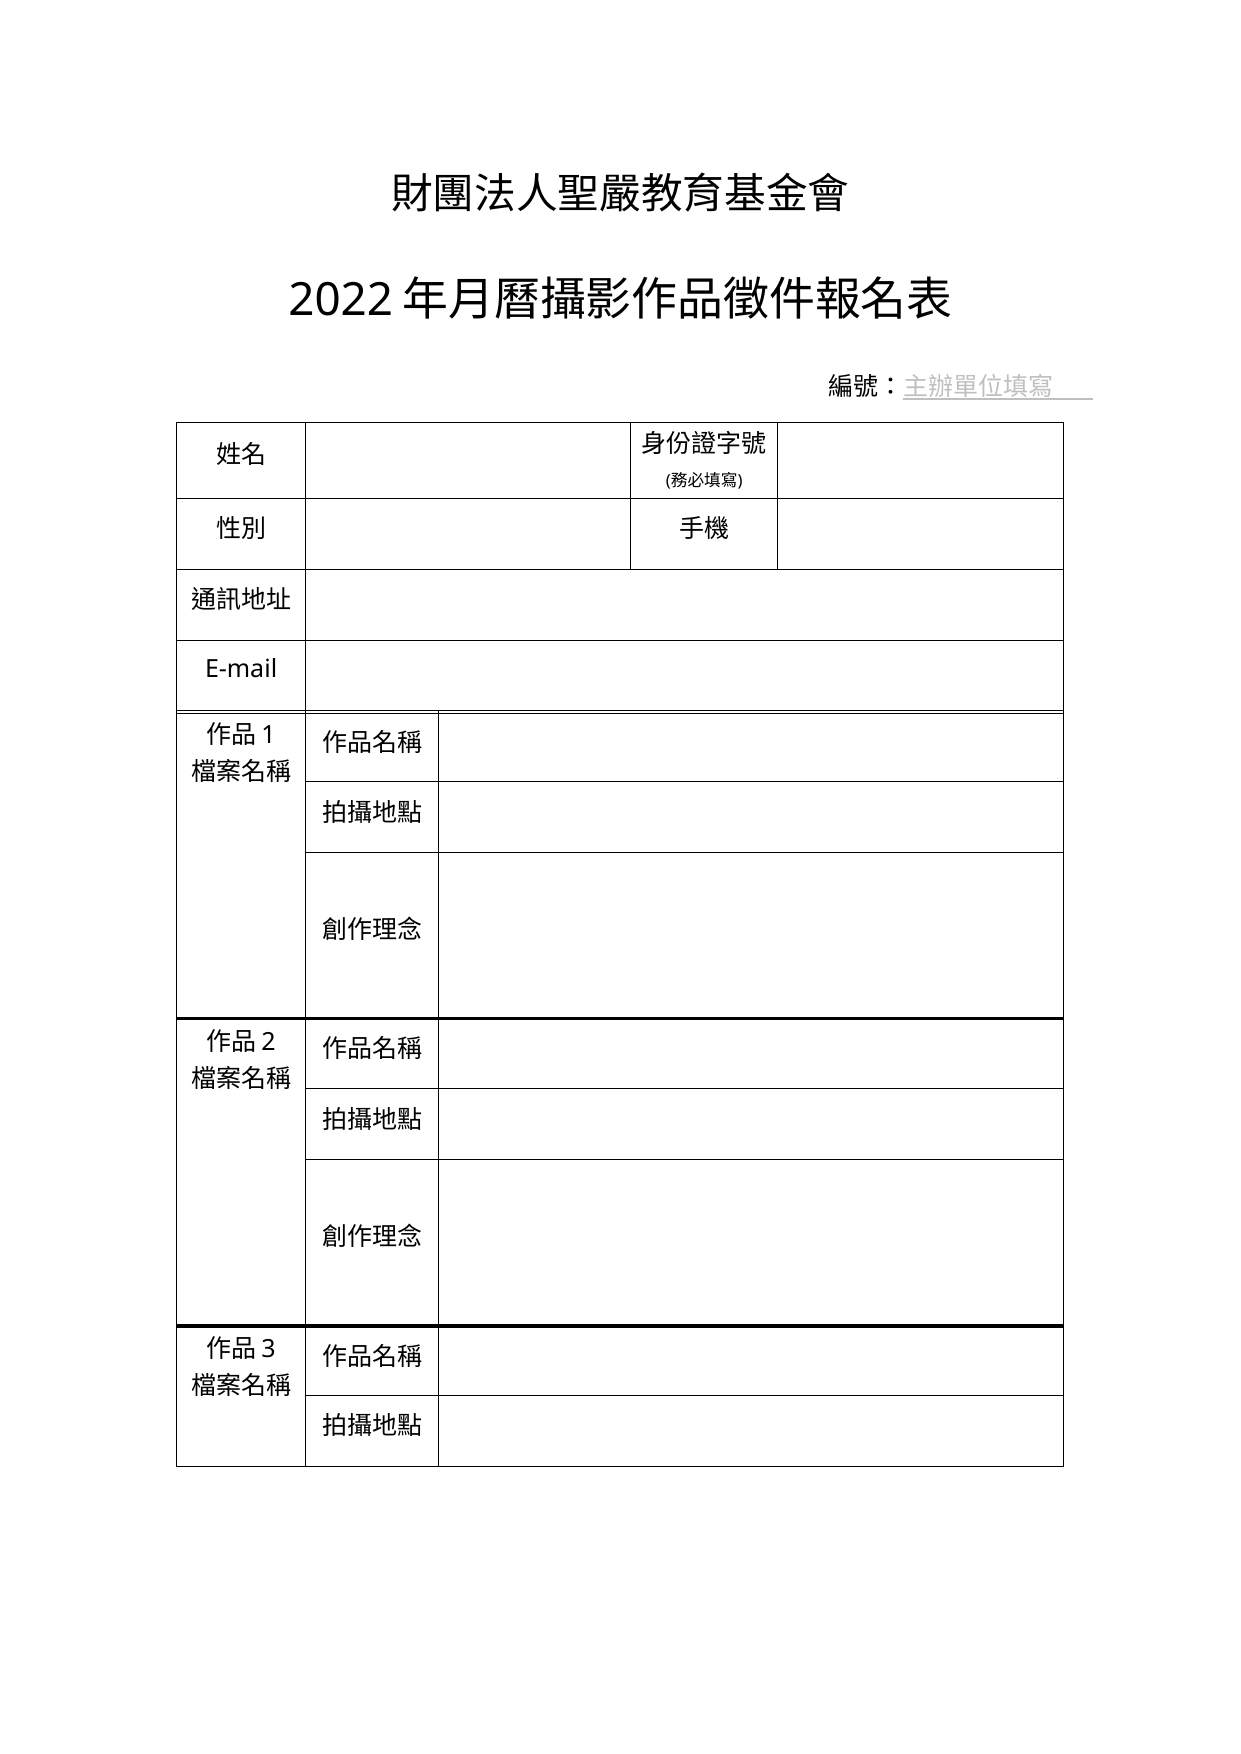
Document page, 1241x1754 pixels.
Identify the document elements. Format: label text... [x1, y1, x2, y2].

table_cell 作品名稱 [306, 1328, 438, 1395]
table_cell 拍攝地點 [306, 1089, 438, 1159]
table_cell [439, 782, 1063, 852]
text 財團法人聖嚴教育基金會 [187, 153, 1053, 228]
table_cell [439, 1089, 1063, 1159]
table_cell 創作理念 [306, 1160, 438, 1324]
table_cell 性別 [177, 499, 305, 569]
table_cell 作品3 檔案名稱 [177, 1328, 305, 1466]
table_cell [439, 853, 1063, 1017]
table_cell 作品名稱 [306, 1020, 438, 1088]
table_header 姓名 [177, 423, 305, 498]
table_cell 拍攝地點 [306, 782, 438, 852]
table_cell 手機 [631, 499, 777, 569]
table_cell [778, 499, 1063, 569]
table_header 身份證字號 (務必填寫) [631, 423, 777, 498]
table_cell [306, 641, 1063, 710]
table_cell E-mail [177, 641, 305, 710]
table_cell [439, 1160, 1063, 1324]
table_header [778, 423, 1063, 498]
table_cell 拍攝地點 [306, 1396, 438, 1466]
table_cell 創作理念 [306, 853, 438, 1017]
table_cell [306, 499, 630, 569]
text 2022年月曆攝影作品徵件報名表 [187, 258, 1053, 333]
table_cell [439, 1396, 1063, 1466]
table_cell [306, 570, 1063, 639]
table_cell 作品1 檔案名稱 [177, 714, 305, 1017]
table_cell [439, 1328, 1063, 1395]
table_cell 作品2 檔案名稱 [177, 1020, 305, 1324]
table_cell [439, 714, 1063, 781]
text 編號：主辦單位填寫 [187, 366, 1053, 404]
table_cell 作品名稱 [306, 714, 438, 781]
table_cell 通訊地址 [177, 570, 305, 639]
table_cell [439, 1020, 1063, 1088]
table_header [306, 423, 630, 498]
